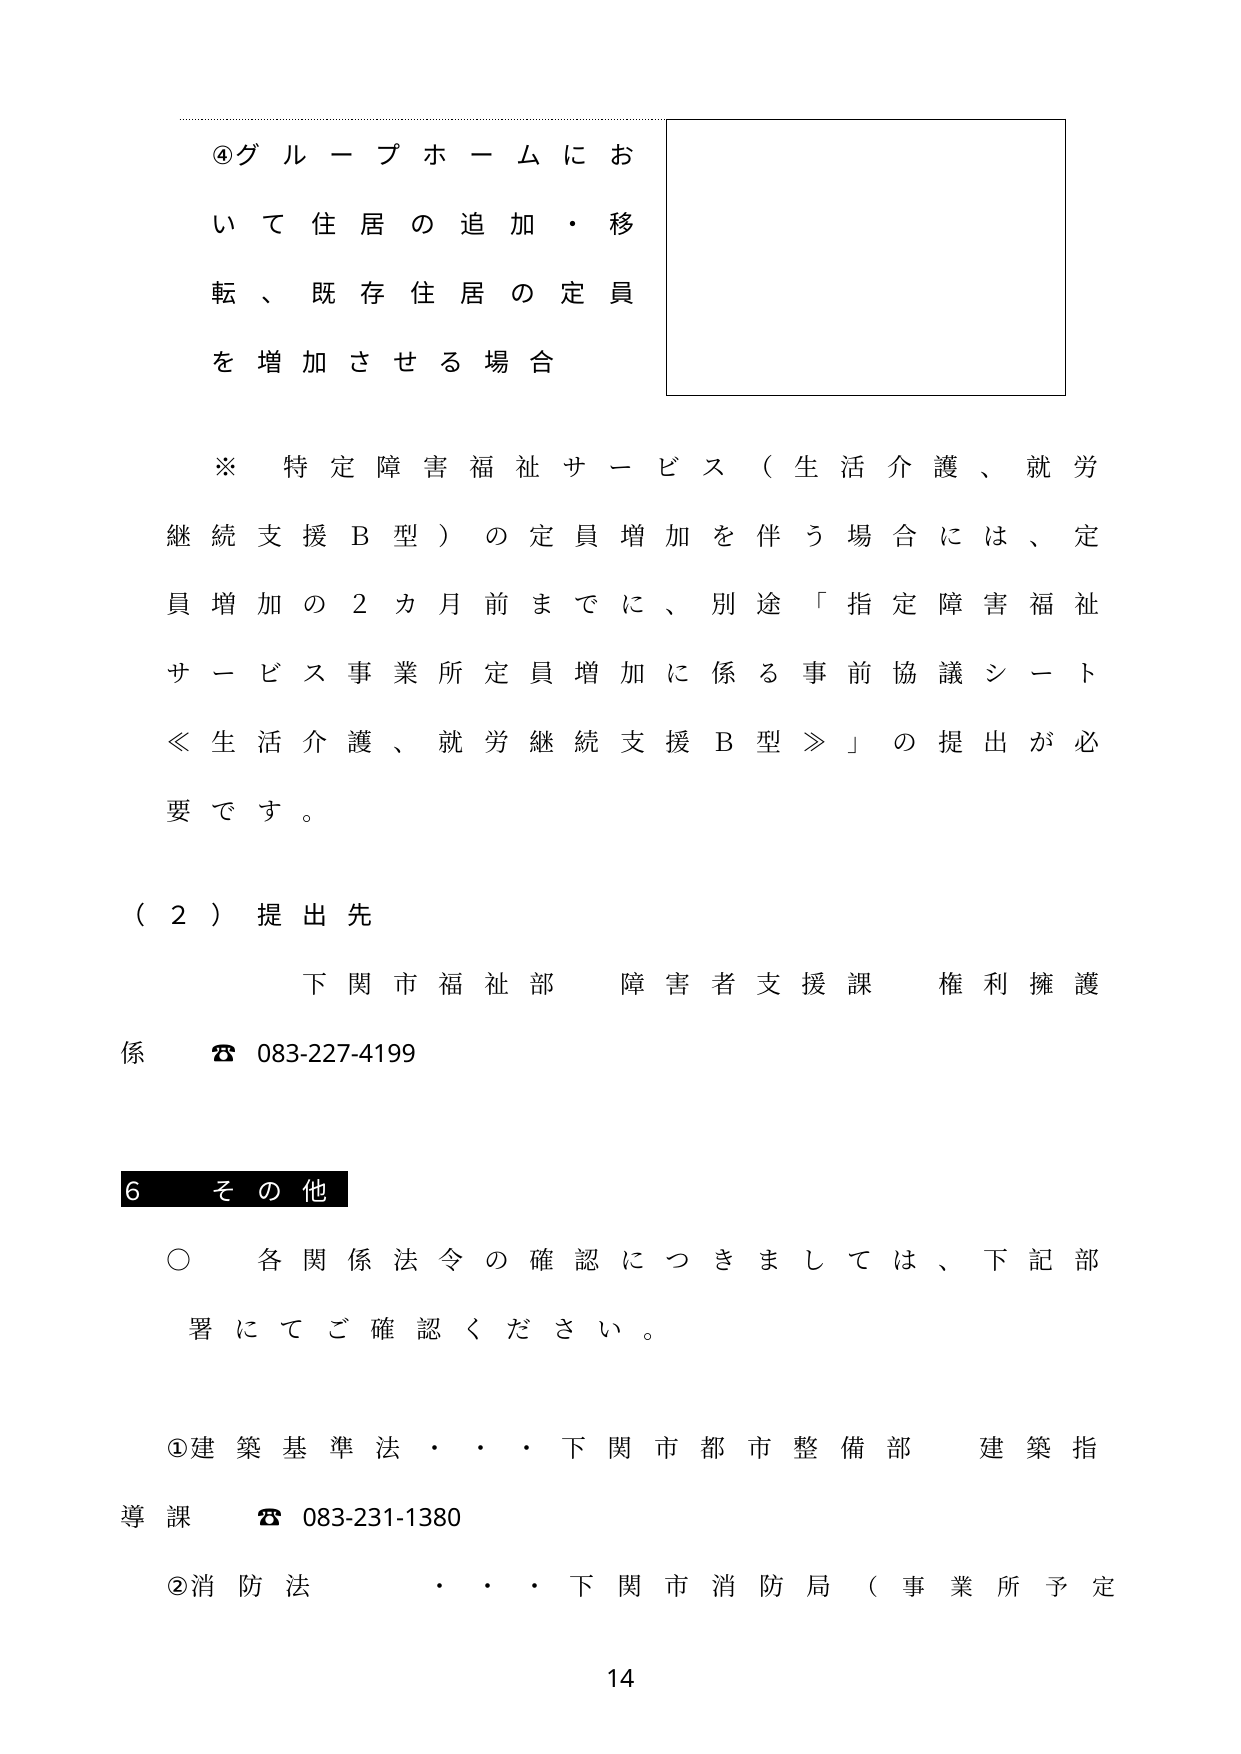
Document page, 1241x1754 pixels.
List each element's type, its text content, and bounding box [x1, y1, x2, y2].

text ※ 特定障害福祉サービス（生活介護、就労継続支援Ｂ型）の定員増加を伴う場合には、定員増加の２カ月前までに、別途「指定障害福祉サービス事業所定員増加に係る事前協議シート≪生活介護、就労継続支援Ｂ型≫」の提出が必要です。 [121, 431, 1120, 844]
table_cell ④グループホームにおいて住居の追加・移転、既存住居の定員を増加させる場合 [180, 119, 666, 395]
text ６ その他 [121, 1155, 1120, 1224]
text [121, 1550, 1138, 1619]
text 下関市福祉部 障害者支援課 権利擁護係 ☎083-227-4199 [121, 948, 1120, 1086]
text （２）提出先 [121, 879, 1120, 948]
text ○ 各関係法令の確認につきましては、下記部署にてご確認ください。 [120, 1224, 1120, 1362]
text ①建築基準法・・・下関市都市整備部 建築指導課 ☎083-231-1380 [121, 1412, 1120, 1550]
